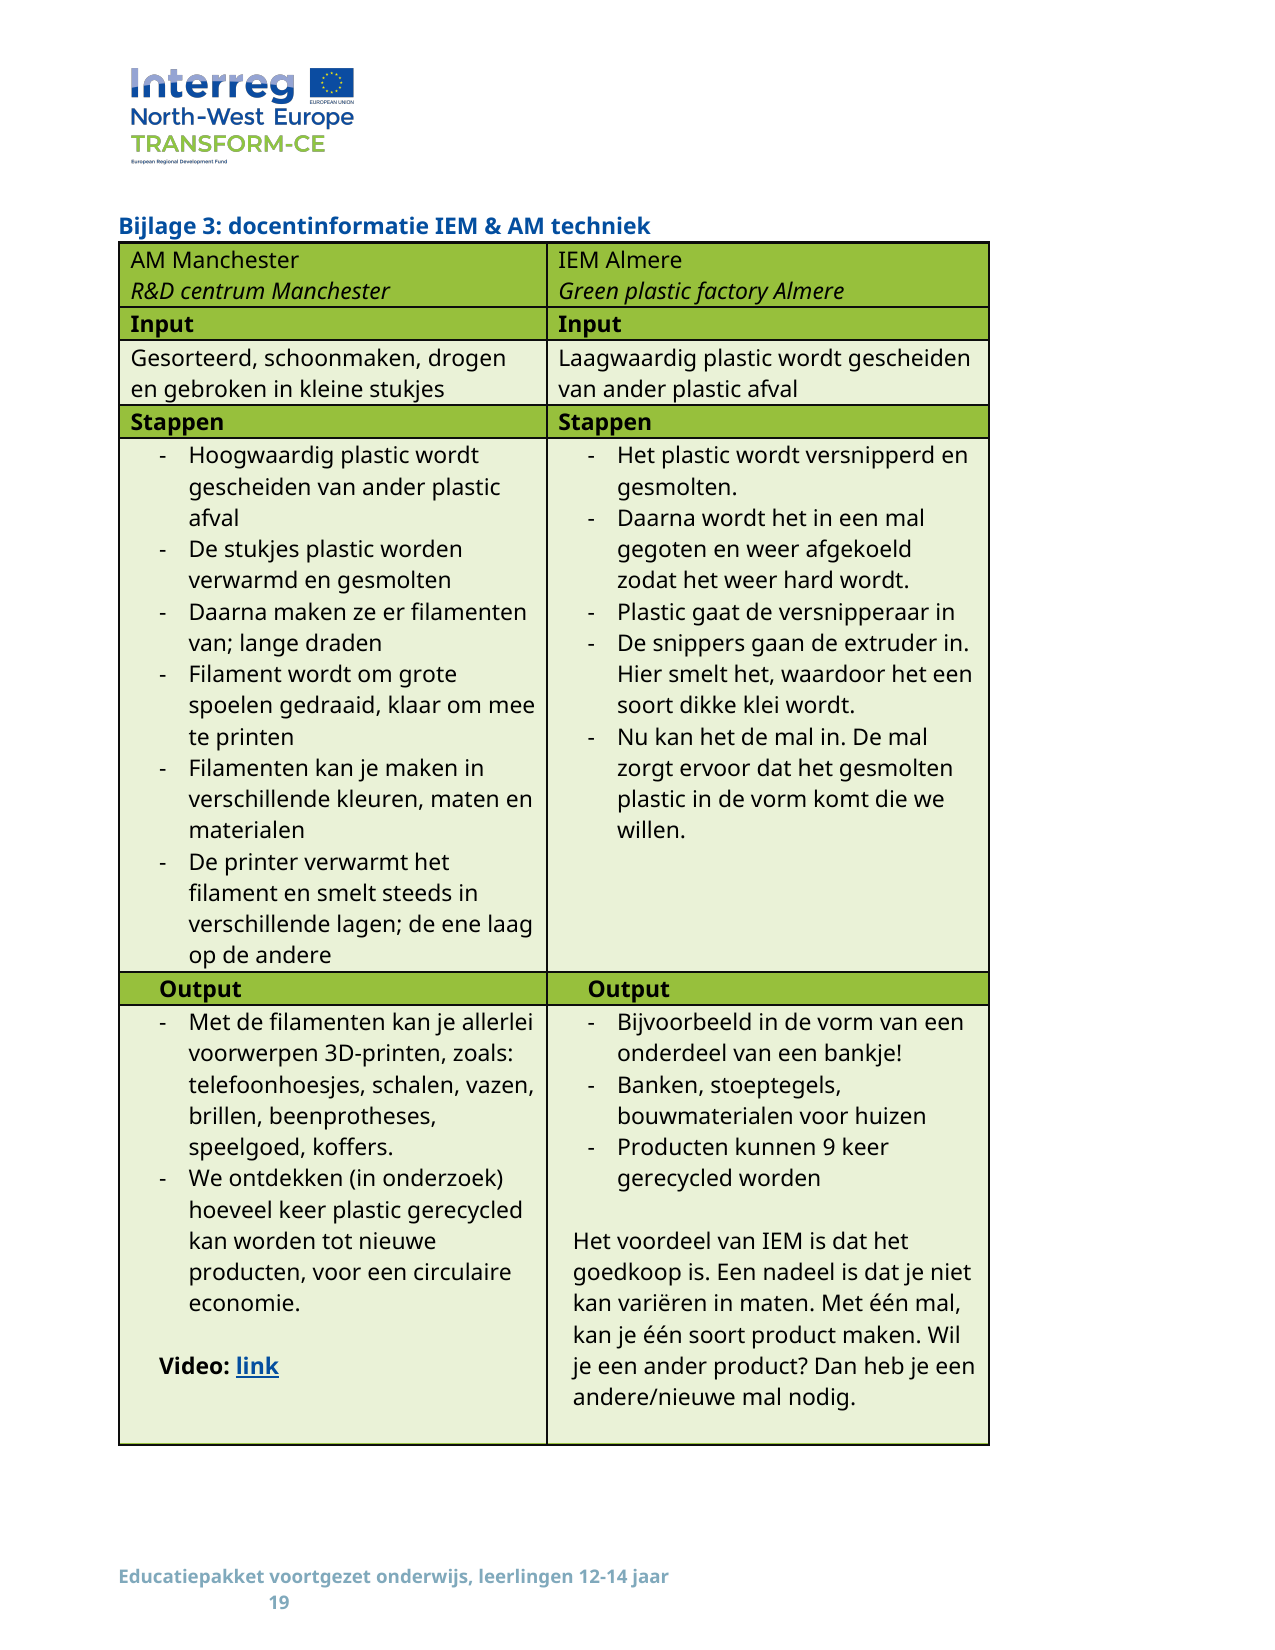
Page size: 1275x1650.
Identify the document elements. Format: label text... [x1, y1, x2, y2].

picture [118, 60, 367, 172]
table_cell Output [120, 973, 546, 1004]
table_cell Stappen [120, 406, 546, 437]
table_cell Stappen [548, 406, 988, 437]
table_cell Input [548, 308, 988, 339]
subtitle Bijlage 3: docentinformatie IEM & AM techniek [118, 210, 1157, 241]
table_header AM Manchester R&D centrum Manchester [120, 244, 546, 306]
table_cell Laagwaardig plastic wordt gescheiden van ander plastic afval [548, 341, 988, 404]
table_cell Bijvoorbeeld in de vorm van een onderdeel van een bankje! Banken, stoeptegels, bouwmaterialen voor huizen Producten kunnen 9 keer gerecycled worden Het voordeel van IEM is dat het goedkoop is. Een nadeel is dat je niet kan variëren in maten. Met één mal, kan je één soort product maken. Wil je een ander product? Dan heb je een andere/nieuwe mal nodig. [548, 1006, 988, 1443]
table_cell Het plastic wordt versnipperd en gesmolten. Daarna wordt het in een mal gegoten en weer afgekoeld zodat het weer hard wordt. Plastic gaat de versnipperaar in De snippers gaan de extruder in. Hier smelt het, waardoor het een soort dikke klei wordt. Nu kan het de mal in. De mal zorgt ervoor dat het gesmolten plastic in de vorm komt die we willen. [548, 439, 988, 971]
table_cell Gesorteerd, schoonmaken, drogen en gebroken in kleine stukjes [120, 341, 546, 404]
table_header IEM Almere Green plastic factory Almere [548, 244, 988, 306]
table_cell Output [548, 973, 988, 1004]
table_cell Input [120, 308, 546, 339]
table_cell Hoogwaardig plastic wordt gescheiden van ander plastic afval De stukjes plastic worden verwarmd en gesmolten Daarna maken ze er filamenten van; lange draden Filament wordt om grote spoelen gedraaid, klaar om mee te printen Filamenten kan je maken in verschillende kleuren, maten en materialen De printer verwarmt het filament en smelt steeds in verschillende lagen; de ene laag op de andere [120, 439, 546, 971]
table_cell Met de filamenten kan je allerlei voorwerpen 3D-printen, zoals: telefoonhoesjes, schalen, vazen, brillen, beenprotheses, speelgoed, koffers. We ontdekken (in onderzoek) hoeveel keer plastic gerecycled kan worden tot nieuwe producten, voor een circulaire economie. Video: link [120, 1006, 546, 1443]
